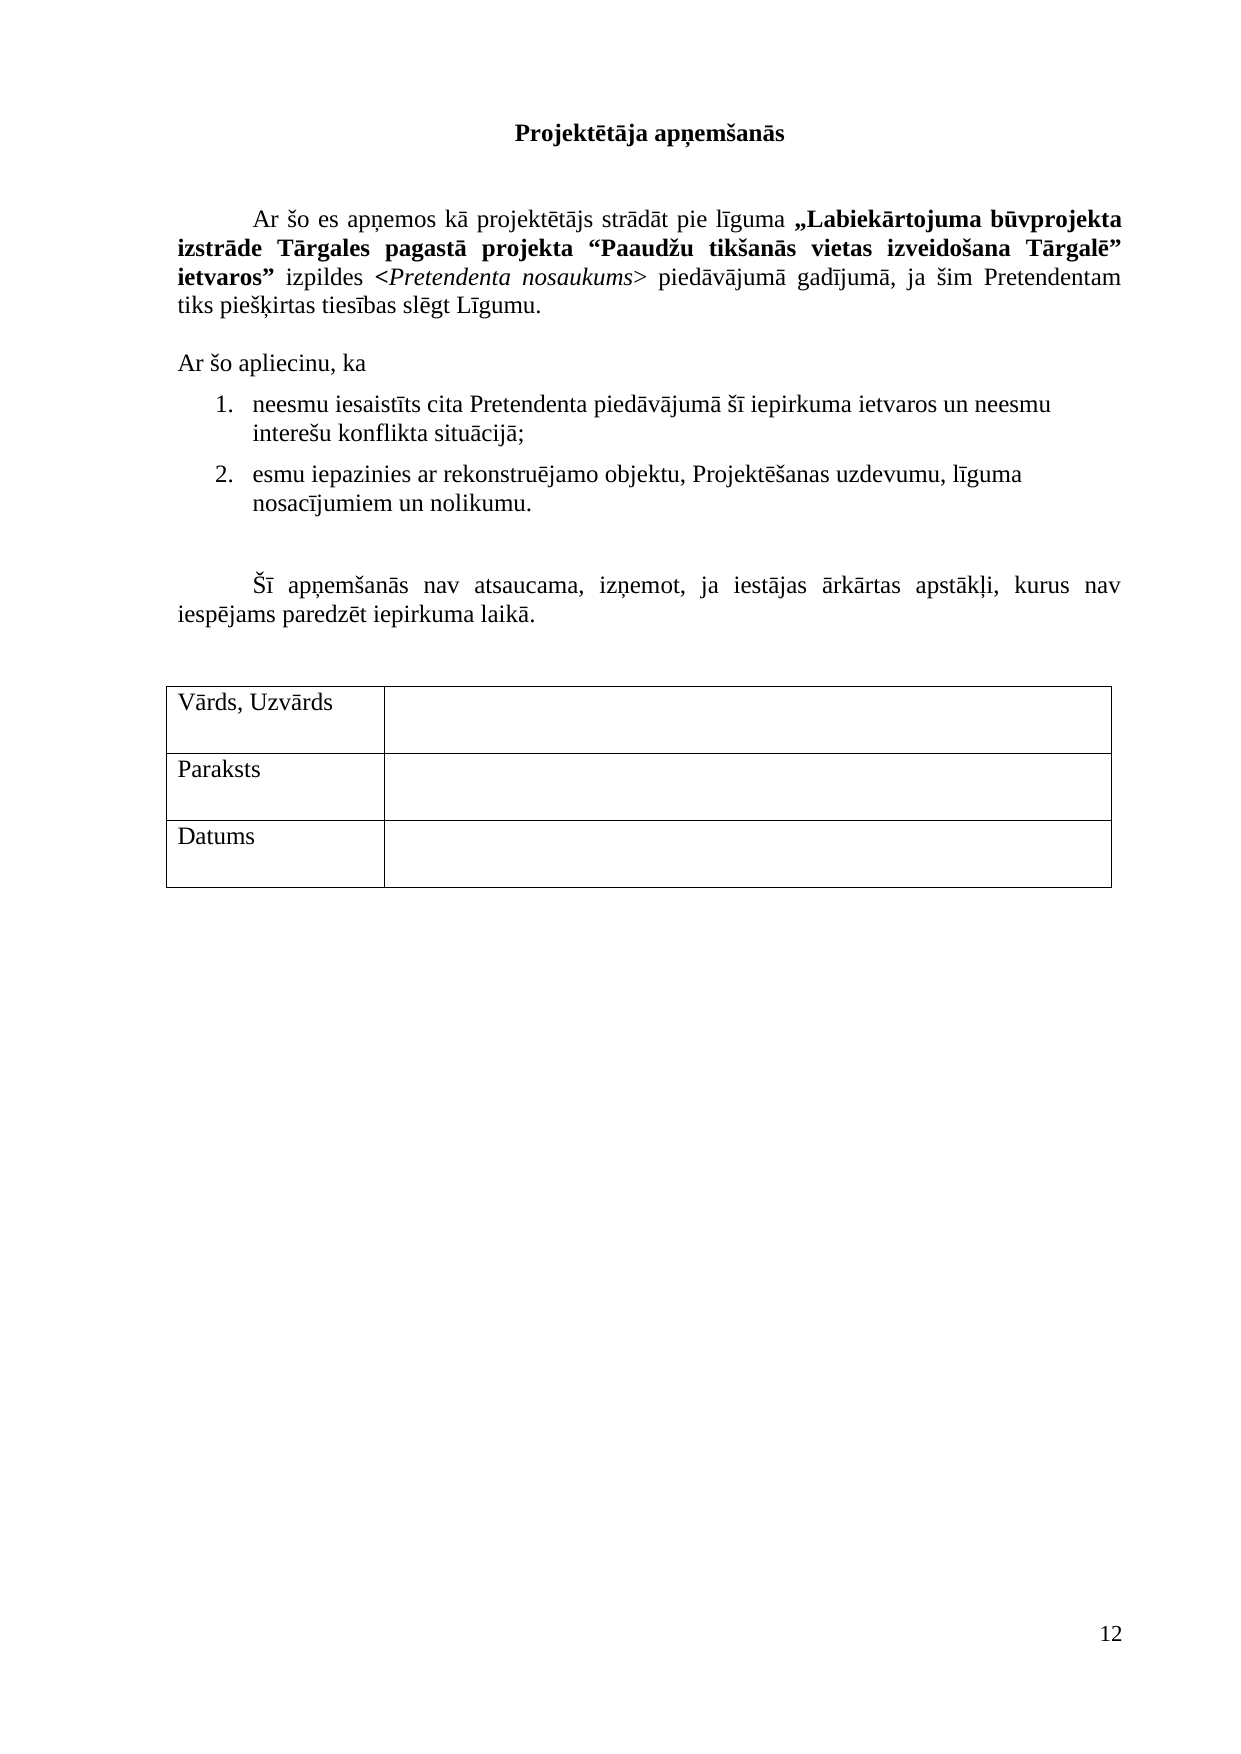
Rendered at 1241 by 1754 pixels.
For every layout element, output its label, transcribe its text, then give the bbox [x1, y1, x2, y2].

table_cell [385, 821, 1111, 887]
text Projektētāja apņemšanās [177, 118, 1122, 147]
table_header Vārds, Uzvārds [167, 687, 384, 753]
table_cell Paraksts [167, 754, 384, 820]
table_header [385, 687, 1111, 753]
list neesmu iesaistīts cita Pretendenta piedāvājumā šī iepirkuma ietvaros un neesmu interešu konflikta situācijā; [215, 389, 1122, 447]
text Ar šo apliecinu, ka [177, 348, 1122, 377]
table_cell Datums [167, 821, 384, 887]
list esmu iepazinies ar rekonstruējamo objektu, Projektēšanas uzdevumu, līguma nosacījumiem un nolikumu. [215, 459, 1122, 517]
text Šī apņemšanās nav atsaucama, izņemot, ja iestājas ārkārtas apstākļi, kurus nav iespējams paredzēt iepirkuma laikā. [177, 571, 1122, 628]
text Ar šo es apņemos kā projektētājs strādāt pie līguma „Labiekārtojuma būvprojekta izstrāde Tārgales pagastā projekta “Paaudžu tikšanās vietas izveidošana Tārgalē” ietvaros” izpildes <Pretendenta nosaukums> piedāvājumā gadījumā, ja šim Pretendentam tiks piešķirtas tiesības slēgt Līgumu. [177, 204, 1122, 319]
table_cell [385, 754, 1111, 820]
